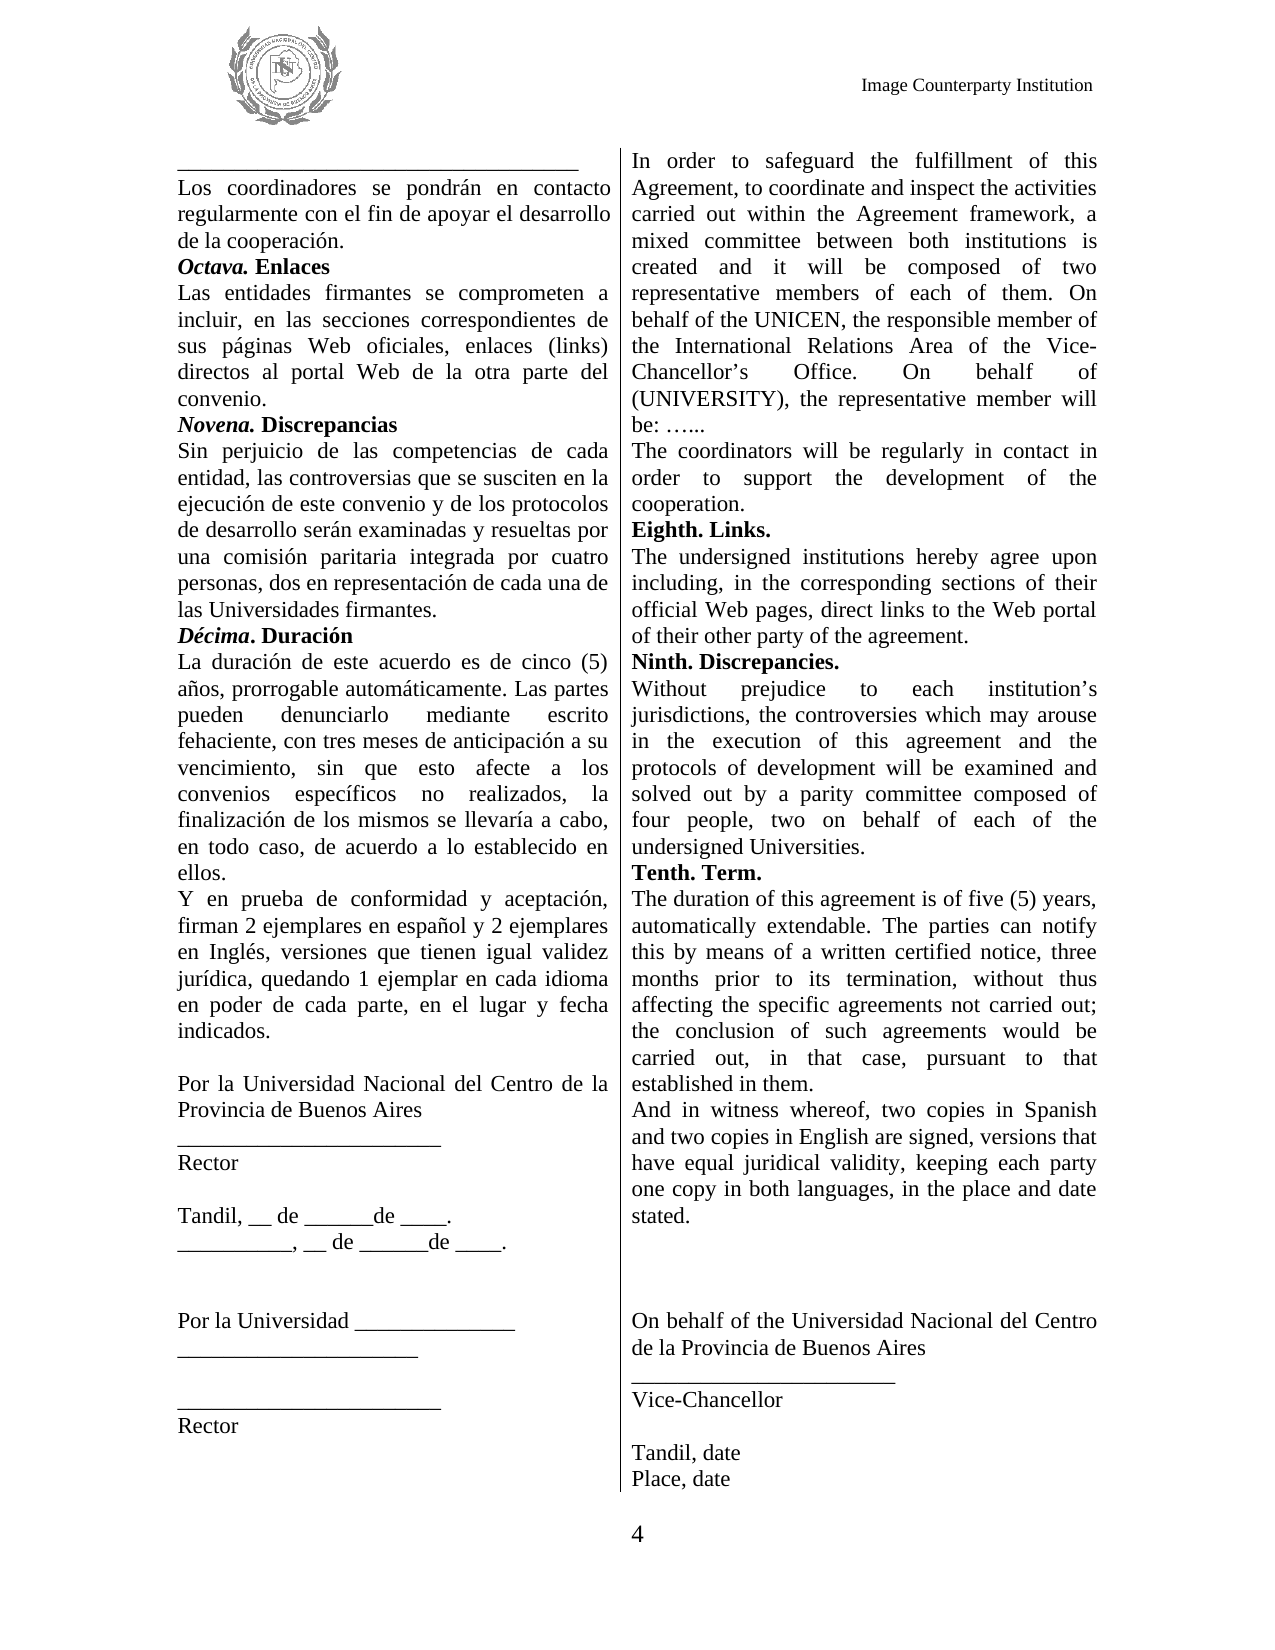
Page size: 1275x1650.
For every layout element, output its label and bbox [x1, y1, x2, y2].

table_header [621, 148, 1109, 1492]
table_header [166, 148, 620, 1492]
